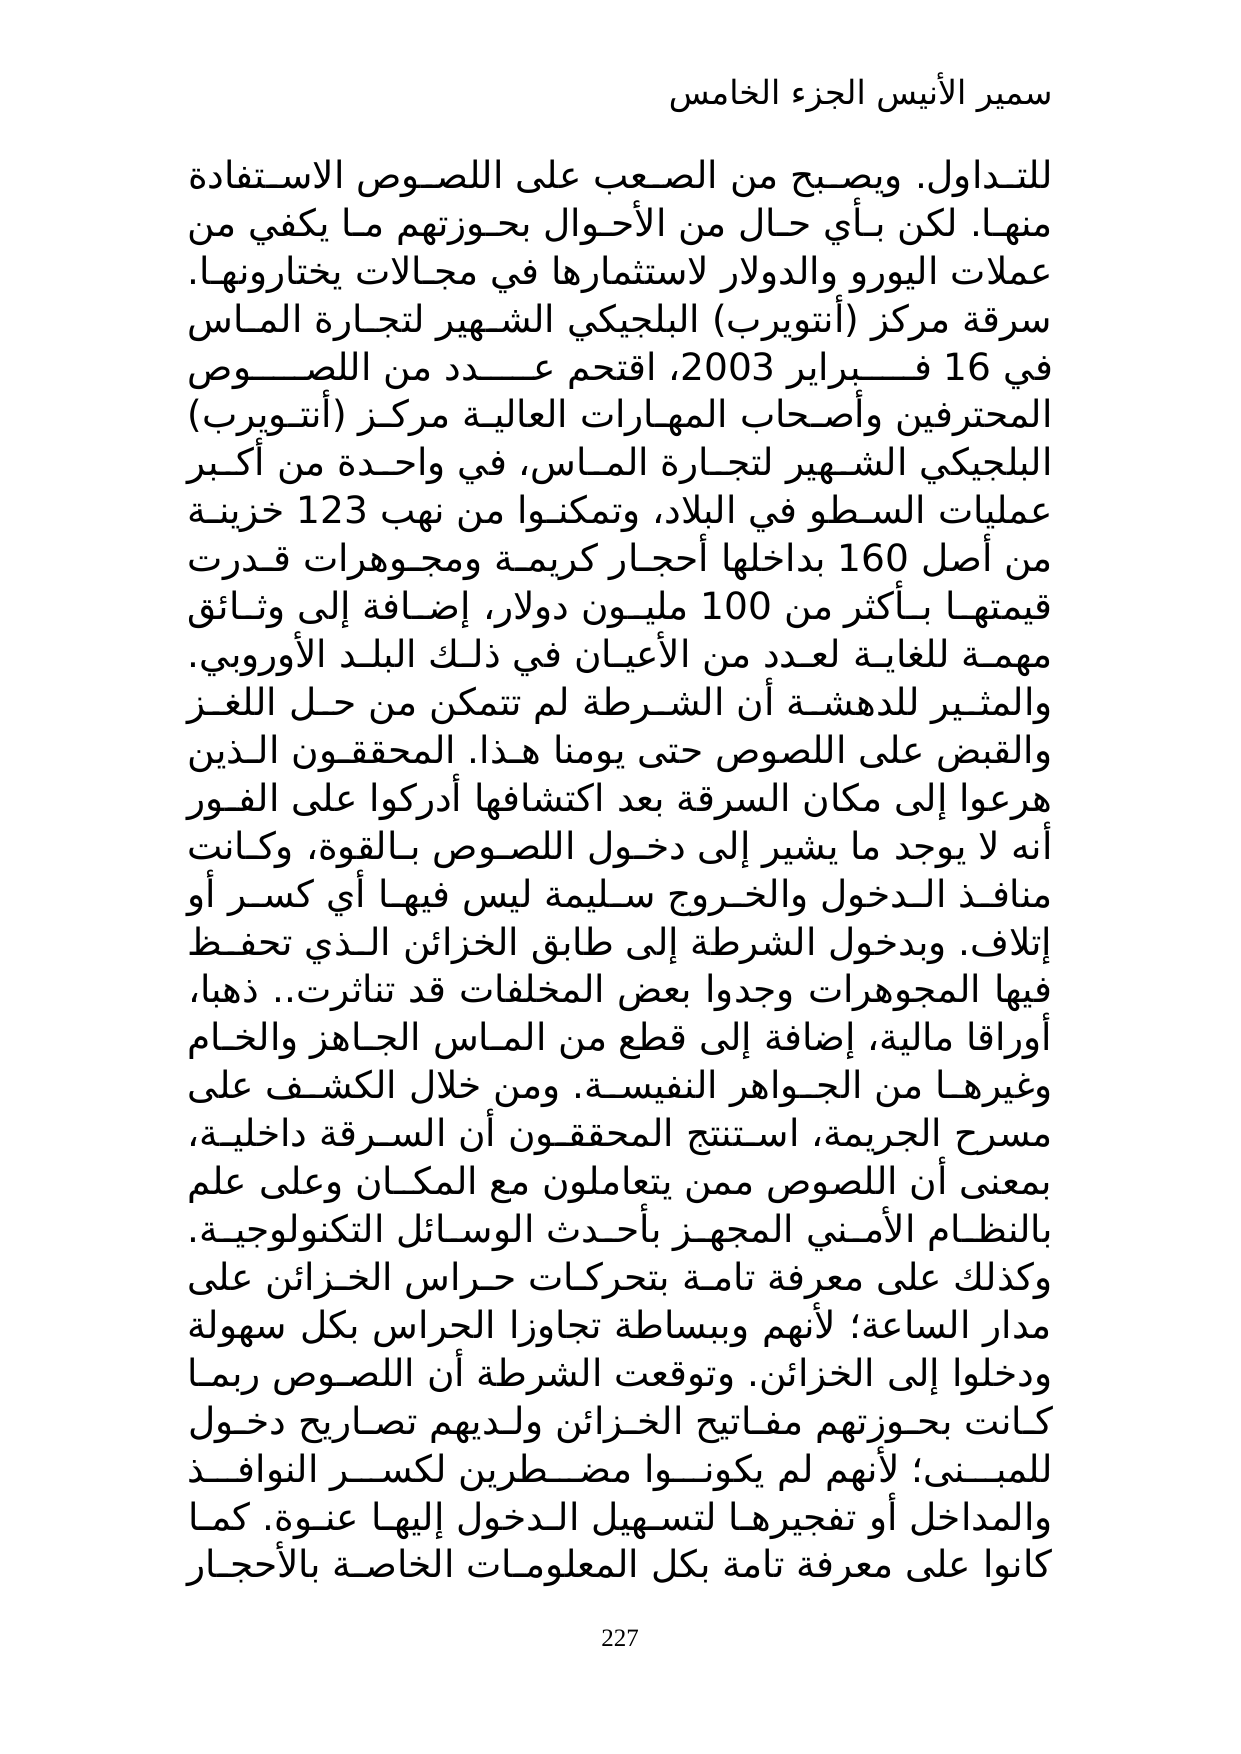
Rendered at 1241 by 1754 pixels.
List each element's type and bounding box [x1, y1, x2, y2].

text [187, 150, 1053, 1587]
